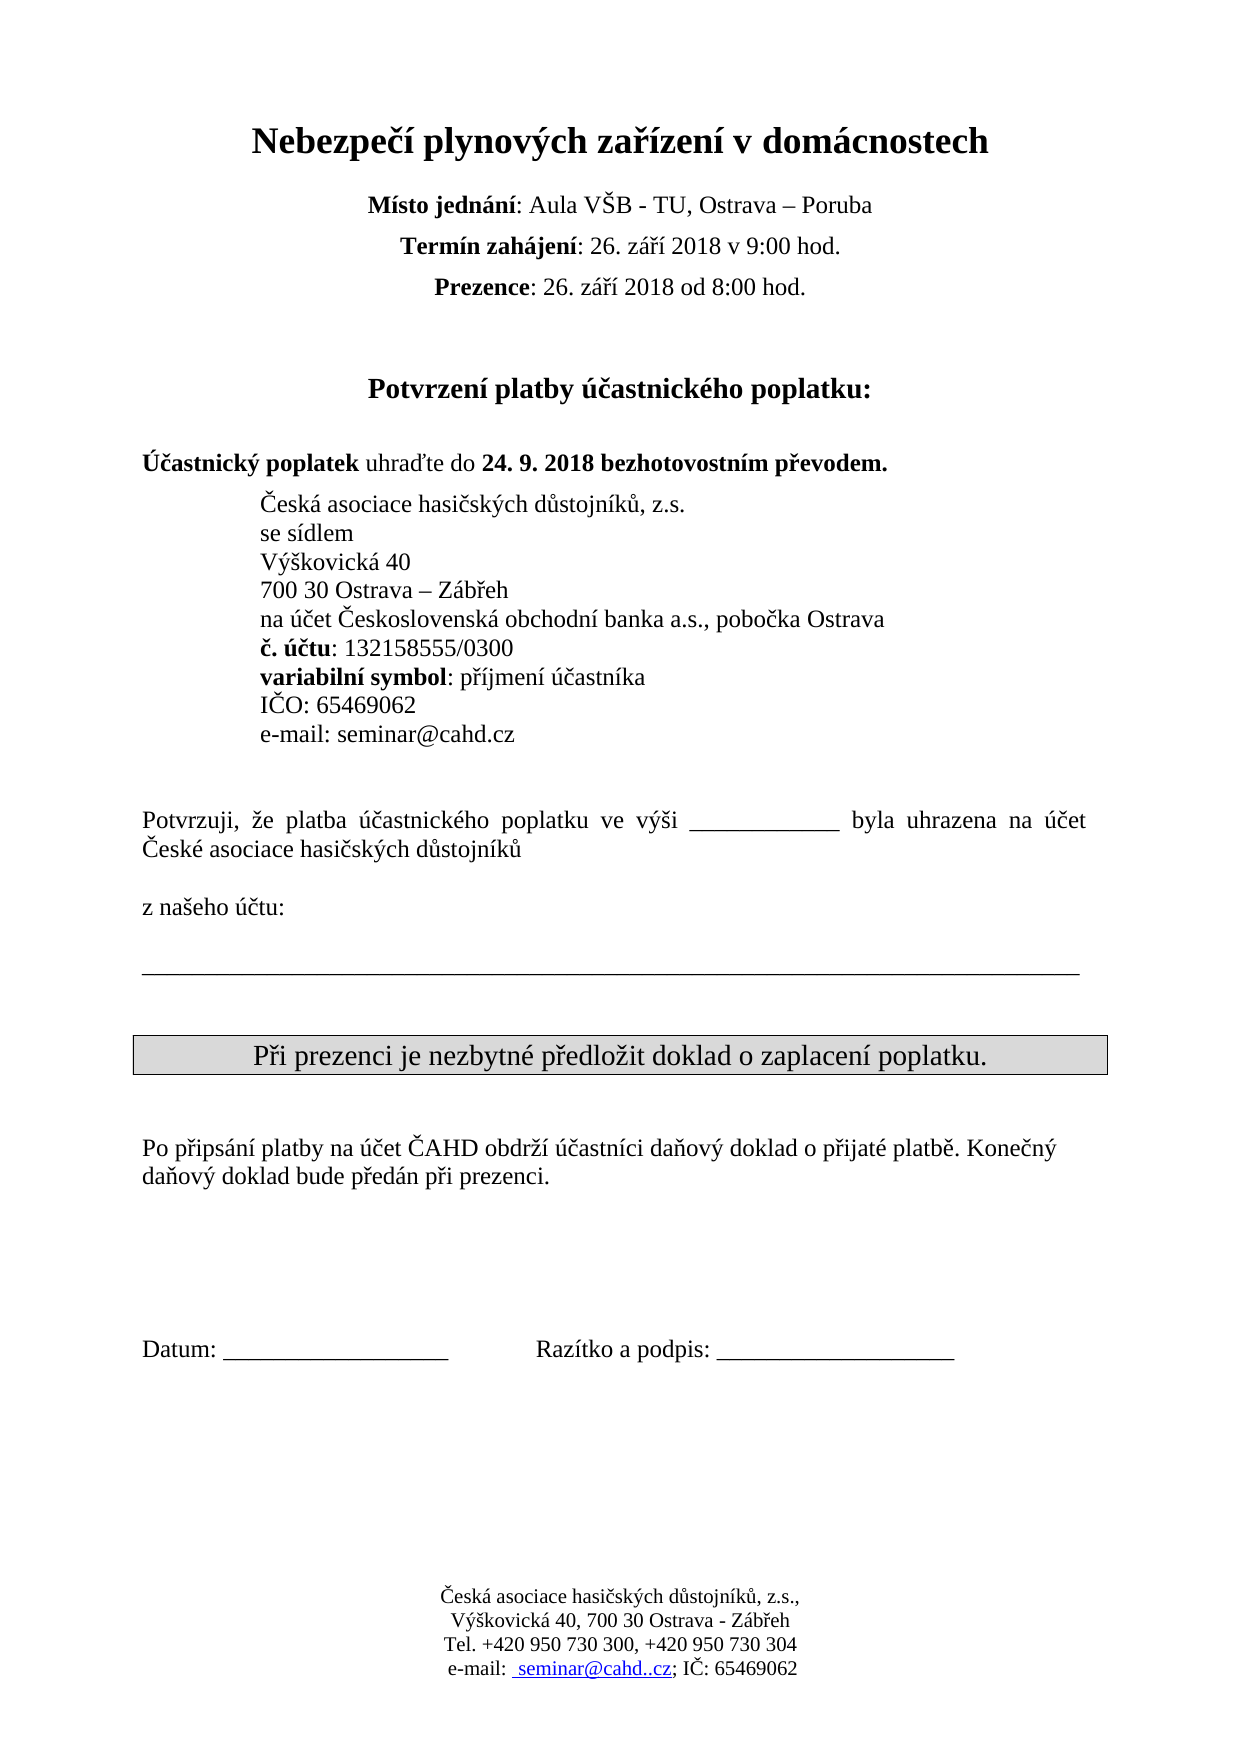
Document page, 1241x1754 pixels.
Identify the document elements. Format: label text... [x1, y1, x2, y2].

text na účet Československá obchodní banka a.s., pobočka Ostrava [260, 604, 1098, 633]
text Potvrzení platby účastnického poplatku: [142, 371, 1098, 405]
text Při prezenci je nezbytné předložit doklad o zaplacení poplatku. [134, 1036, 1107, 1074]
text ___________________________________________________________________________ [142, 949, 1098, 978]
text z našeho účtu: [142, 892, 1098, 920]
text Po připsání platby na účet ČAHD obdrží účastníci daňový doklad o přijaté platbě. Konečný daňový doklad bude předán při prezenci. [142, 1133, 1098, 1190]
text IČO: 65469062 [260, 690, 1098, 719]
text Místo jednání: Aula VŠB - TU, Ostrava – Poruba [142, 190, 1098, 219]
text variabilní symbol: příjmení účastníka [260, 662, 1098, 690]
text Účastnický poplatek uhraďte do 24. 9. 2018 bezhotovostním převodem. [142, 448, 1098, 477]
text se sídlem [260, 518, 1098, 547]
text Termín zahájení: 26. září 2018 v 9:00 hod. [142, 231, 1098, 260]
text Výškovická 40 [260, 547, 1098, 575]
text Datum: __________________ Razítko a podpis: ___________________ [142, 1334, 1098, 1363]
text e-mail: seminar@cahd.cz [260, 719, 1098, 748]
text Česká asociace hasičských důstojníků, z.s. [260, 489, 1098, 518]
text 700 30 Ostrava – Zábřeh [260, 575, 1098, 604]
text Prezence: 26. září 2018 od 8:00 hod. [142, 272, 1098, 301]
text Nebezpečí plynových zařízení v domácnostech [142, 118, 1098, 161]
text č. účtu: 132158555/0300 [260, 633, 1098, 662]
text Potvrzuji, že platba účastnického poplatku ve výši ____________ byla uhrazena na účet České asociace hasičských důstojníků [142, 805, 1098, 863]
